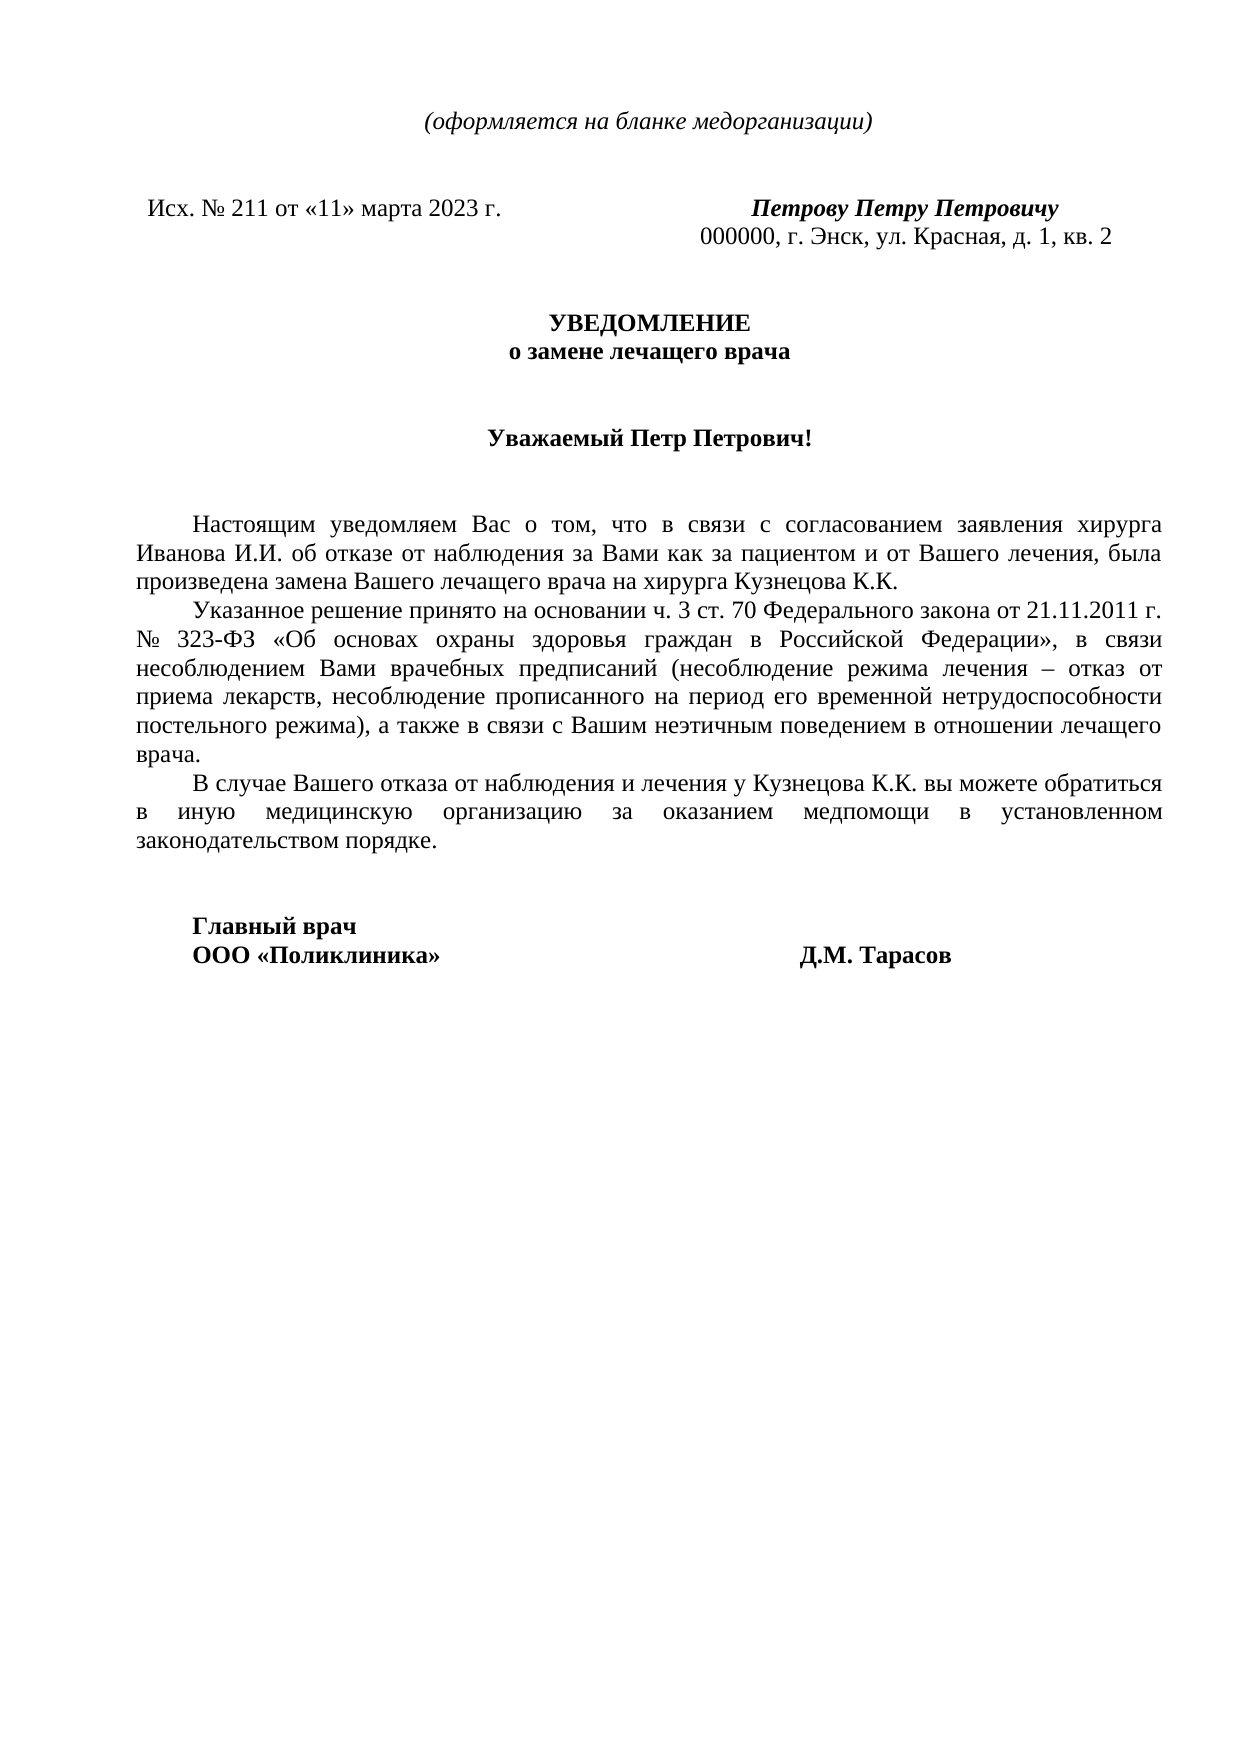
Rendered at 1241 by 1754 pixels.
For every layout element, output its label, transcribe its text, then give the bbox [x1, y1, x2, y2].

text В случае Вашего отказа от наблюдения и лечения у Кузнецова К.К. вы можете обратиться в иную медицинскую организацию за оказанием медпомощи в установленном законодательством порядке. [136, 768, 1163, 854]
text УВЕДОМЛЕНИЕ [136, 308, 1163, 336]
text (оформляется на бланке медорганизации) [136, 106, 1163, 135]
text о замене лечащего врача [136, 336, 1163, 365]
text Указанное решение принято на основании ч. 3 ст. 70 Федерального закона от 21.11.2011 г. № 323-ФЗ «Об основах охраны здоровья граждан в Российской Федерации», в связи несоблюдением Вами врачебных предписаний (несоблюдение режима лечения – отказ от приема лекарств, несоблюдение прописанного на период его временной нетрудоспособности постельного режима), а также в связи с Вашим неэтичным поведением в отношении лечащего врача. [136, 595, 1163, 768]
text Главный врач [136, 911, 1163, 940]
text Настоящим уведомляем Вас о том, что в связи с согласованием заявления хирурга Иванова И.И. об отказе от наблюдения за Вами как за пациентом и от Вашего лечения, была произведена замена Вашего лечащего врача на хирурга Кузнецова К.К. [136, 509, 1163, 595]
text Уважаемый Петр Петрович! [136, 423, 1163, 451]
table_header Исх. № 211 от «11» марта . [136, 193, 649, 250]
table_header Петрову Петру Петровичу . Энск, ул. Красная, д. 1, кв. 2 [649, 193, 1163, 250]
text ООО «Поликлиника» Д.М. Тарасов [136, 940, 1163, 969]
